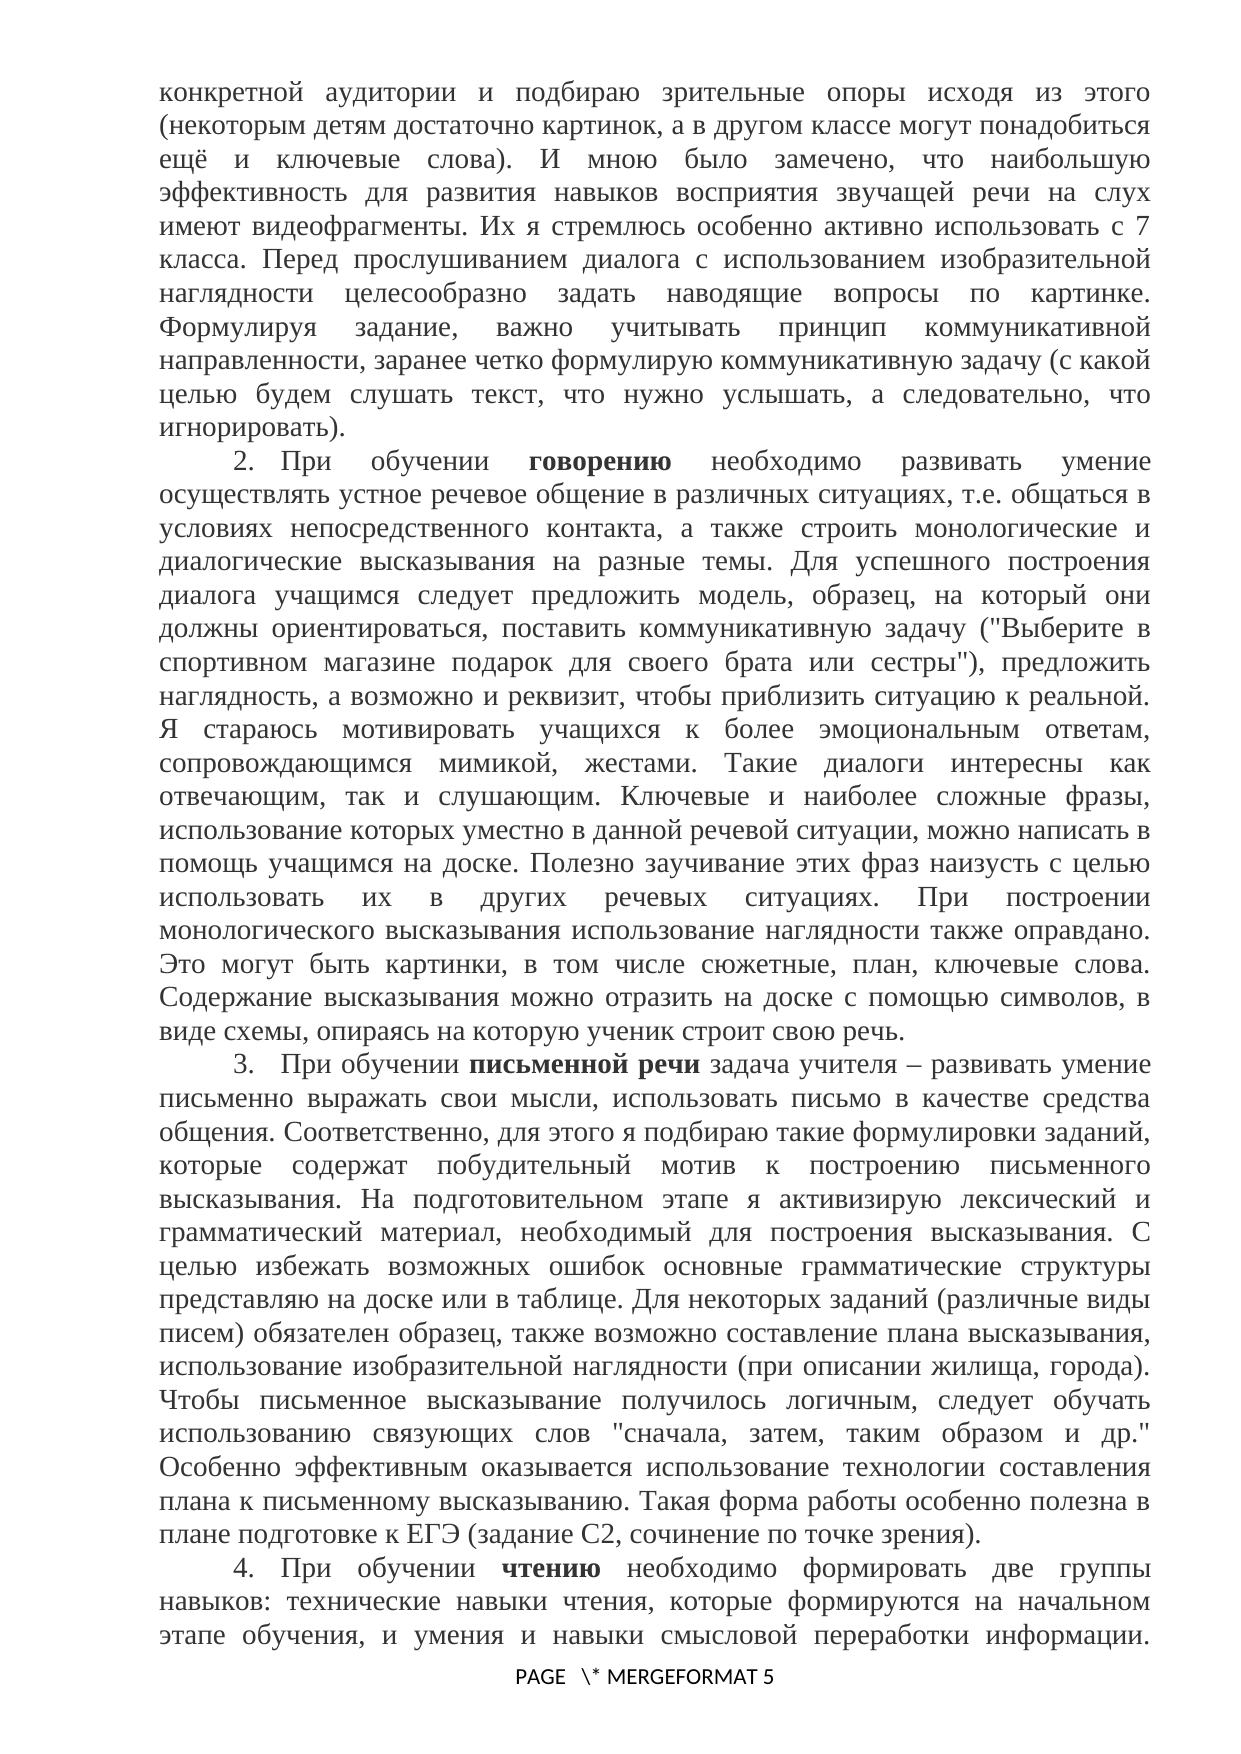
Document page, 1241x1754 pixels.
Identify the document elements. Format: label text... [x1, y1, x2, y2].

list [159, 1550, 1152, 1650]
list При обучении письменной речи задача учителя – развивать умение письменно выражать свои мысли, использовать письмо в качестве средства общения. Соответственно, для этого я подбираю такие формулировки заданий, которые содержат побудительный мотив к построению письменного высказывания. На подготовительном этапе я активизирую лексический и грамматический материал, необходимый для построения высказывания. С целью избежать возможных ошибок основные грамматические структуры представляю на доске или в таблице. Для некоторых заданий (различные виды писем) обязателен образец, также возможно составление плана высказывания, использование изобразительной наглядности (при описании жилища, города). Чтобы письменное высказывание получилось логичным, следует обучать использованию связующих слов "сначала, затем, таким образом и др." Особенно эффективным оказывается использование технологии составления плана к письменному высказыванию. Такая форма работы особенно полезна в плане подготовке к ЕГЭ (задание С2, сочинение по точке зрения). [159, 1047, 1152, 1550]
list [159, 74, 1152, 443]
list При обучении говорению необходимо развивать умение осуществлять устное речевое общение в различных ситуациях, т.е. общаться в условиях непосредственного контакта, а также строить монологические и диалогические высказывания на разные темы. Для успешного построения диалога учащимся следует предложить модель, образец, на который они должны ориентироваться, поставить коммуникативную задачу ("Выберите в спортивном магазине подарок для своего брата или сестры"), предложить наглядность, а возможно и реквизит, чтобы приблизить ситуацию к реальной. Я стараюсь мотивировать учащихся к более эмоциональным ответам, сопровождающимся мимикой, жестами. Такие диалоги интересны как отвечающим, так и слушающим. Ключевые и наиболее сложные фразы, использование которых уместно в данной речевой ситуации, можно написать в помощь учащимся на доске. Полезно заучивание этих фраз наизусть с целью использовать их в других речевых ситуациях. При построении монологического высказывания использование наглядности также оправдано. Это могут быть картинки, в том числе сюжетные, план, ключевые слова. Содержание высказывания можно отразить на доске с помощью символов, в виде схемы, опираясь на которую ученик строит свою речь. [159, 443, 1152, 1047]
